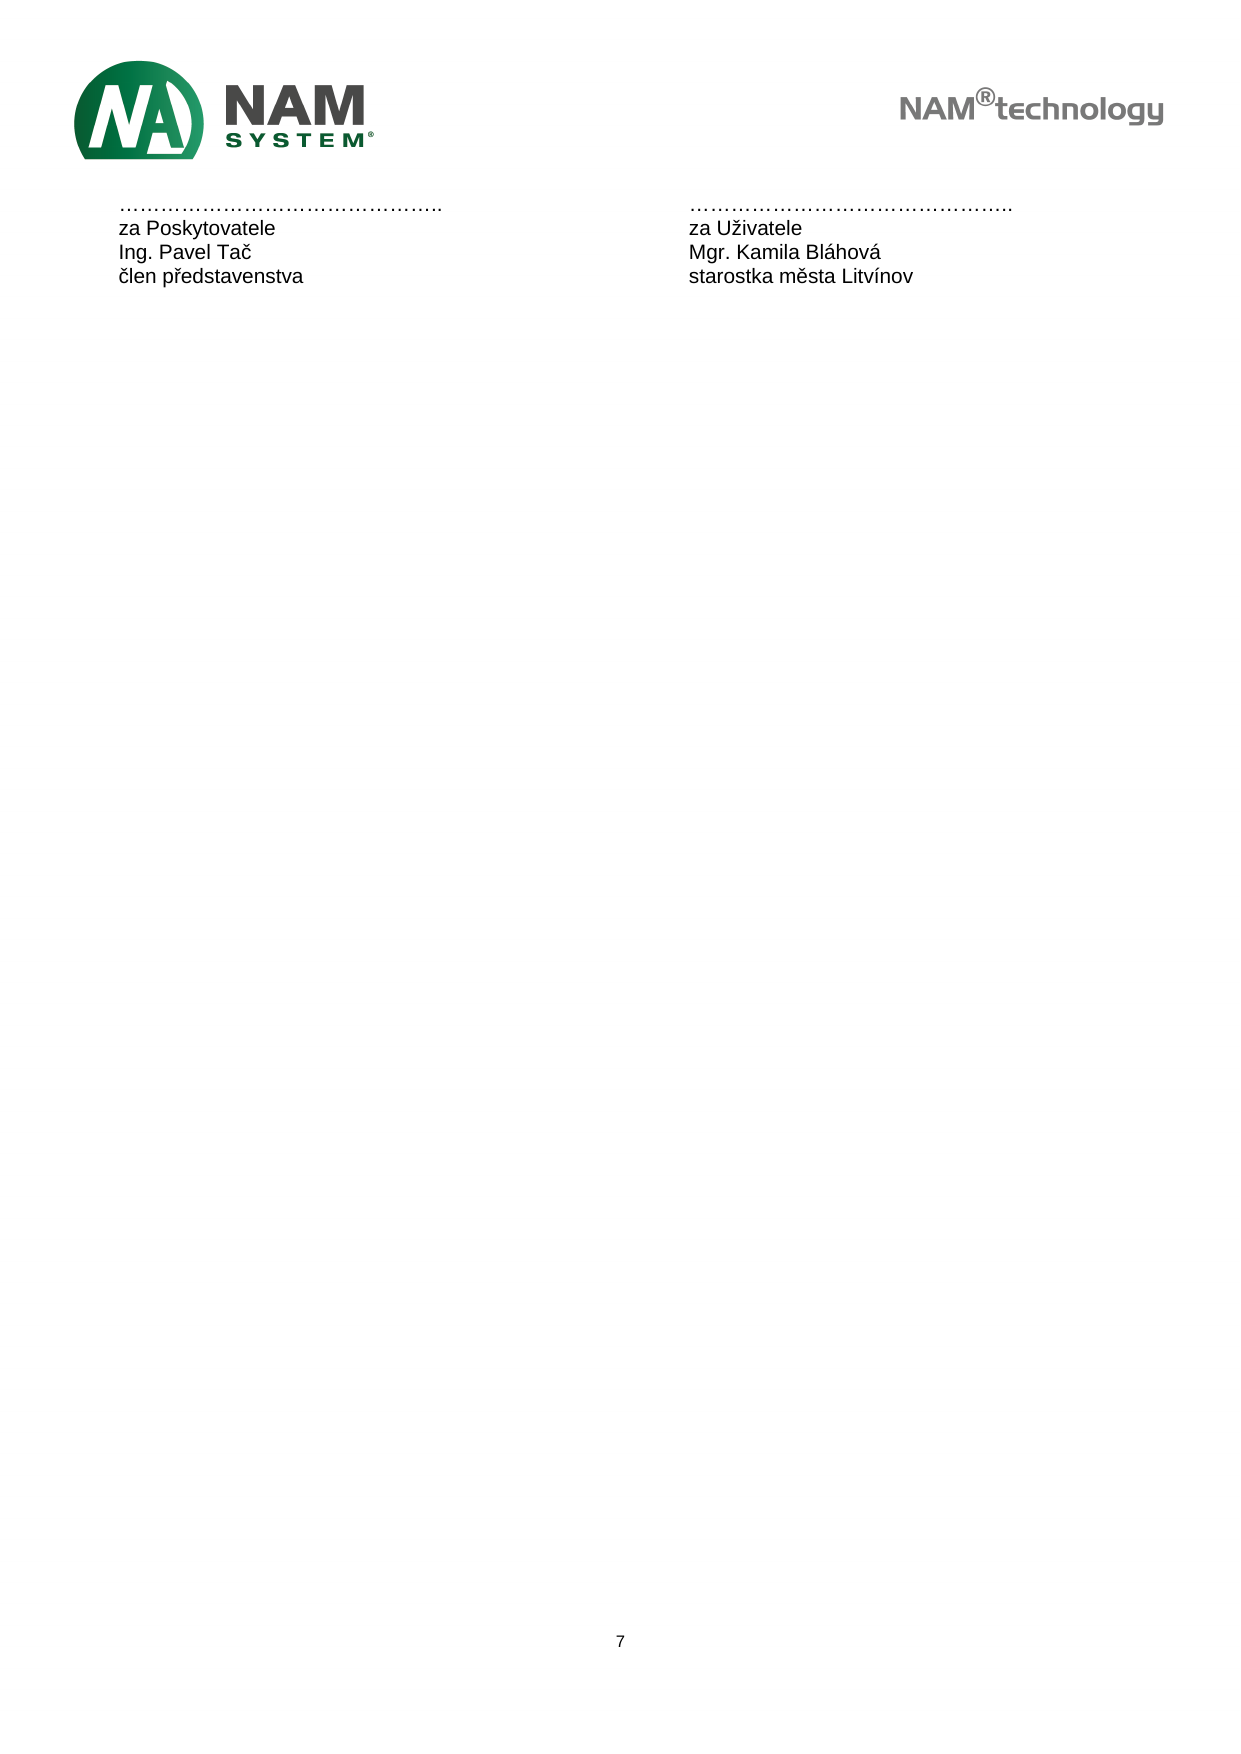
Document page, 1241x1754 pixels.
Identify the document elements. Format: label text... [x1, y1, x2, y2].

subtitle Ing. Pavel Tač Mgr. Kamila Bláhová [118, 240, 1152, 264]
subtitle ……………………………………….. ……………………………………….. [118, 192, 1152, 216]
subtitle člen představenstva starostka města Litvínov [118, 264, 1152, 288]
picture [0, 0, 1240, 1711]
subtitle za Poskytovatele za Uživatele [118, 216, 1152, 240]
